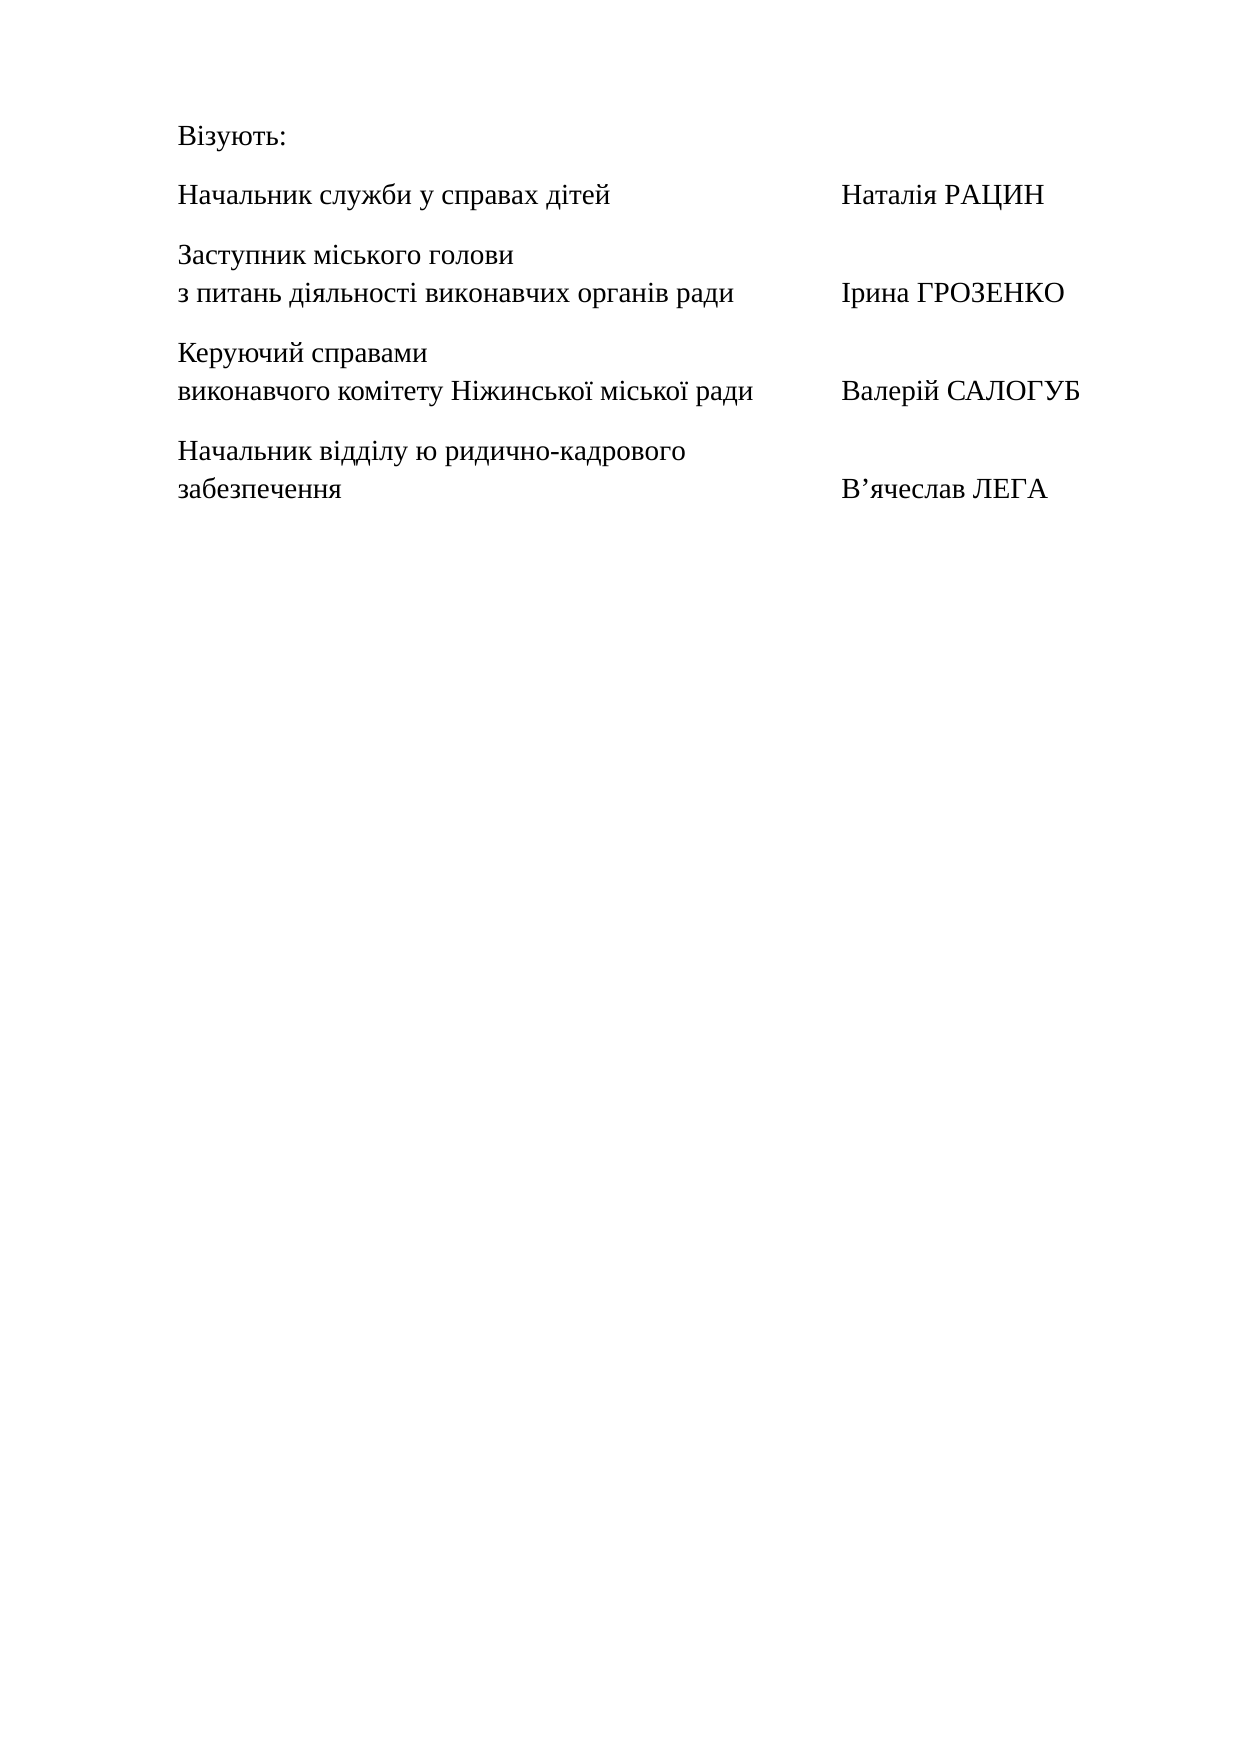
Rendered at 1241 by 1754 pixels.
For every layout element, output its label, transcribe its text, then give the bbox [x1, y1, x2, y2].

text Візують: [177, 118, 1152, 152]
text забезпечення В’ячеслав ЛЕГА [177, 471, 1152, 505]
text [177, 177, 1152, 211]
text з питань діяльності виконавчих органів ради Ірина ГРОЗЕНКО [177, 275, 1152, 309]
text Заступник міського голови [177, 237, 1152, 270]
text Начальник відділу ю ридично-кадрового [177, 433, 1152, 466]
text Керуючий справами [177, 335, 1152, 368]
text виконавчого комітету Ніжинської міської ради Валерій САЛОГУБ [177, 373, 1152, 407]
